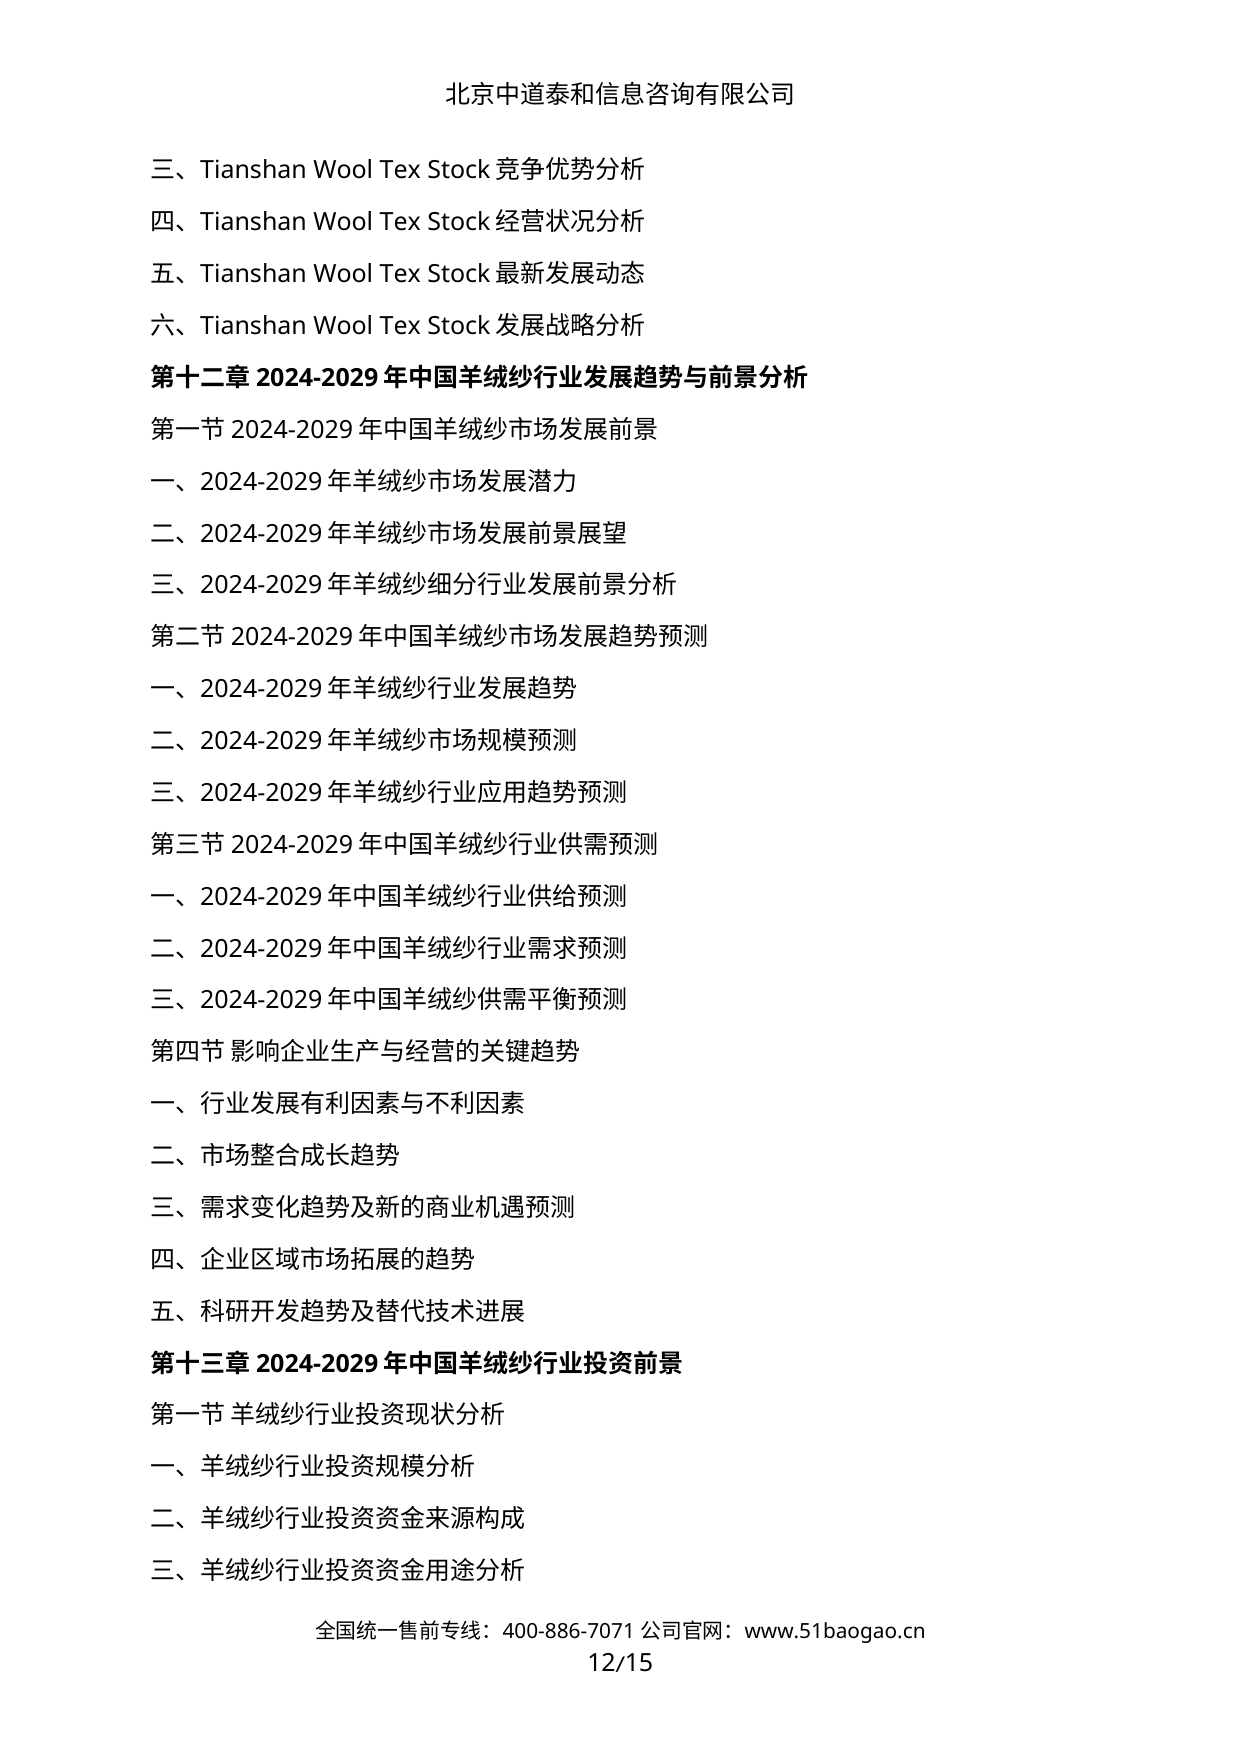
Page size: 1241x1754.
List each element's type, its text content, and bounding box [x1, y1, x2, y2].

text 四、企业区域市场拓展的趋势 [150, 1239, 1090, 1276]
text 五、科研开发趋势及替代技术进展 [150, 1291, 1090, 1327]
text 二、2024-2029年羊绒纱市场发展前景展望 [150, 513, 1090, 549]
text 四、Tianshan Wool Tex Stock经营状况分析 [150, 202, 1090, 238]
text 三、2024-2029年羊绒纱细分行业发展前景分析 [150, 565, 1090, 601]
text 第一节 羊绒纱行业投资现状分析 [150, 1395, 1090, 1431]
text 一、2024-2029年羊绒纱市场发展潜力 [150, 461, 1090, 497]
text 一、行业发展有利因素与不利因素 [150, 1084, 1090, 1120]
text 三、羊绒纱行业投资资金用途分析 [150, 1551, 1090, 1587]
text 第四节 影响企业生产与经营的关键趋势 [150, 1032, 1090, 1068]
text 第一节 2024-2029年中国羊绒纱市场发展前景 [150, 409, 1090, 446]
text 二、羊绒纱行业投资资金来源构成 [150, 1499, 1090, 1535]
text 一、2024-2029年羊绒纱行业发展趋势 [150, 669, 1090, 705]
text 二、市场整合成长趋势 [150, 1136, 1090, 1172]
text 一、2024-2029年中国羊绒纱行业供给预测 [150, 876, 1090, 912]
text 二、2024-2029年羊绒纱市场规模预测 [150, 721, 1090, 757]
text 五、Tianshan Wool Tex Stock最新发展动态 [150, 254, 1090, 290]
text 三、需求变化趋势及新的商业机遇预测 [150, 1187, 1090, 1224]
text 三、Tianshan Wool Tex Stock竞争优势分析 [150, 150, 1090, 186]
text 第十二章 2024-2029年中国羊绒纱行业发展趋势与前景分析 [150, 357, 1090, 394]
text 第十三章 2024-2029年中国羊绒纱行业投资前景 [150, 1343, 1090, 1379]
text 三、2024-2029年羊绒纱行业应用趋势预测 [150, 772, 1090, 809]
text 第二节 2024-2029年中国羊绒纱市场发展趋势预测 [150, 617, 1090, 653]
text 一、羊绒纱行业投资规模分析 [150, 1447, 1090, 1483]
text 二、2024-2029年中国羊绒纱行业需求预测 [150, 928, 1090, 964]
text 第三节 2024-2029年中国羊绒纱行业供需预测 [150, 824, 1090, 861]
text 三、2024-2029年中国羊绒纱供需平衡预测 [150, 980, 1090, 1016]
text 六、Tianshan Wool Tex Stock发展战略分析 [150, 306, 1090, 342]
